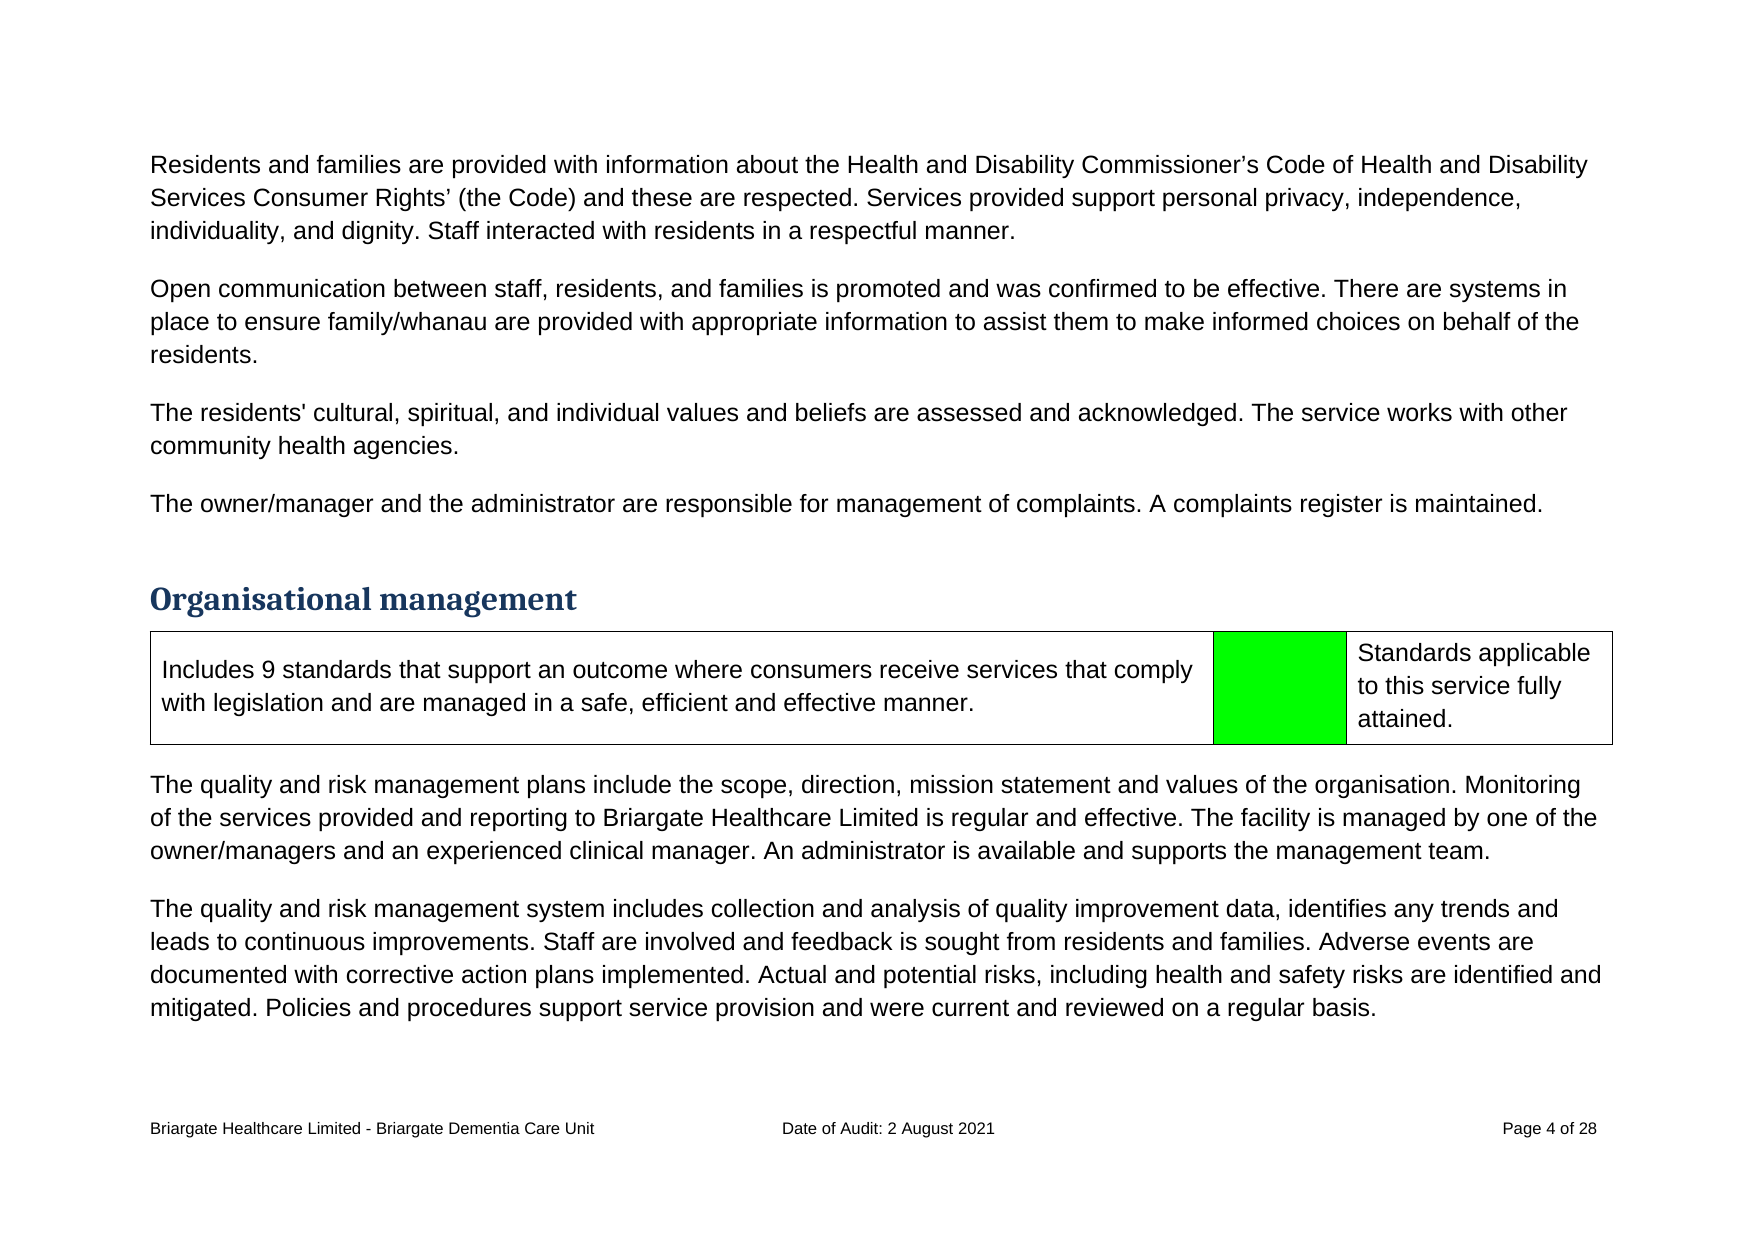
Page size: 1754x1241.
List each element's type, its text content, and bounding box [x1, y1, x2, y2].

table_header Includes 9 standards that support an outcome where consumers receive services that comply with legislation and are managed in a safe, efficient and effective manner. [151, 632, 1213, 744]
table_header Standards applicable to this service fully attained. [1347, 632, 1612, 744]
text The quality and risk management system includes collection and analysis of quality improvement data, identifies any trends and leads to continuous improvements. Staff are involved and feedback is sought from residents and families. Adverse events are documented with corrective action plans implemented. Actual and potential risks, including health and safety risks are identified and mitigated. Policies and procedures support service provision and were current and reviewed on a regular basis. [150, 894, 1604, 1022]
subtitle Organisational management [150, 580, 1604, 618]
text The quality and risk management plans include the scope, direction, mission statement and values of the organisation. Monitoring of the services provided and reporting to Briargate Healthcare Limited is regular and effective. The facility is managed by one of the owner/managers and an experienced clinical manager. An administrator is available and supports the management team. [150, 770, 1604, 864]
text The residents' cultural, spiritual, and individual values and beliefs are assessed and acknowledged. The service works with other community health agencies. [150, 398, 1604, 460]
table_header [1214, 632, 1346, 744]
text Residents and families are provided with information about the Health and Disability Commissioner’s Code of Health and Disability Services Consumer Rights’ (the Code) and these are respected. Services provided support personal privacy, independence, individuality, and dignity. Staff interacted with residents in a respectful manner. [150, 150, 1604, 245]
text The owner/manager and the administrator are responsible for management of complaints. A complaints register is maintained. [150, 489, 1604, 518]
text Open communication between staff, residents, and families is promoted and was confirmed to be effective. There are systems in place to ensure family/whanau are provided with appropriate information to assist them to make informed choices on behalf of the residents. [150, 274, 1604, 369]
